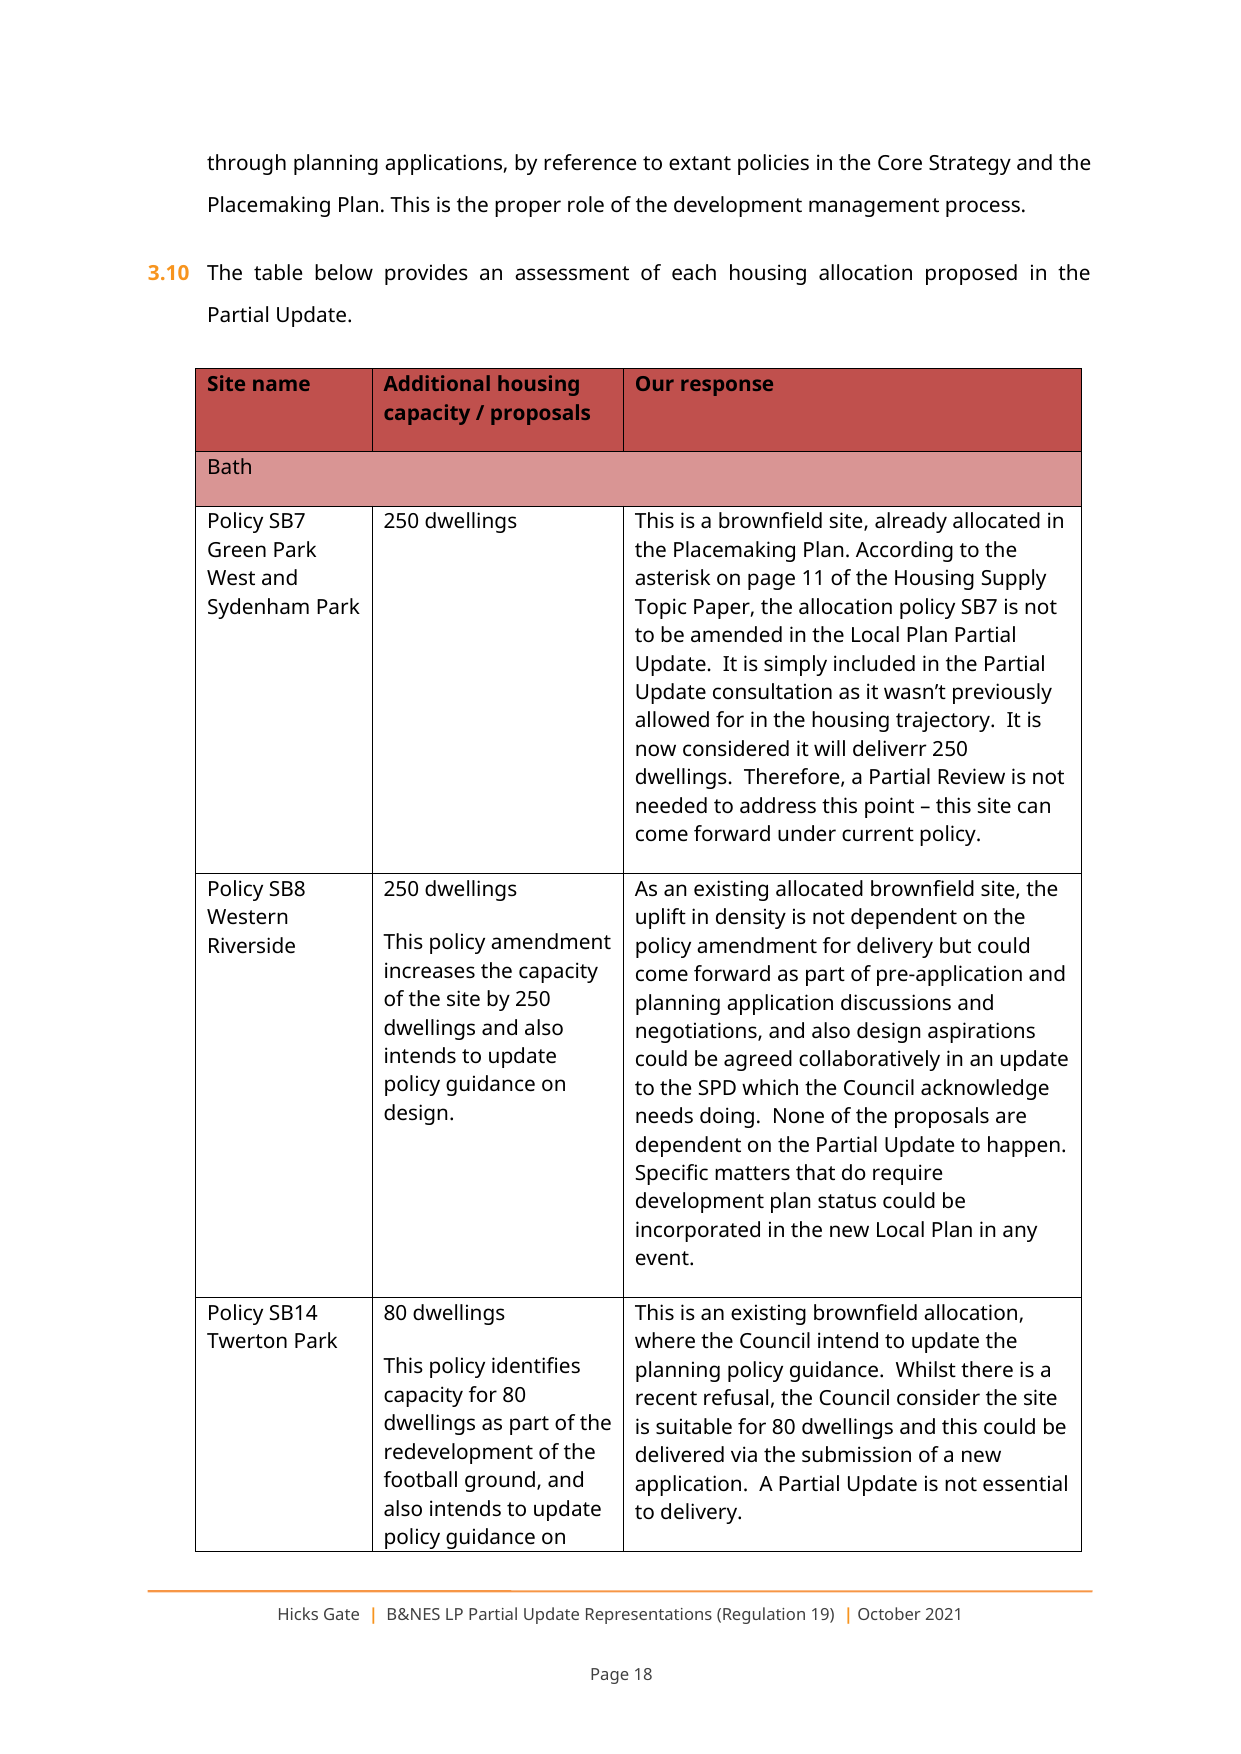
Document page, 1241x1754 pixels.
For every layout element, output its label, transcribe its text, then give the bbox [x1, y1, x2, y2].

table_cell Policy SB8 Western Riverside [196, 874, 372, 1297]
table_cell This is a brownfield site, already allocated in the Placemaking Plan. According to the asterisk on page 11 of the Housing Supply Topic Paper, the allocation policy SB7 is not to be amended in the Local Plan Partial Update. It is simply included in the Partial Update consultation as it wasn’t previously allowed for in the housing trajectory. It is now considered it will deliverr 250 dwellings. Therefore, a Partial Review is not needed to address this point – this site can come forward under current policy. [624, 507, 1081, 873]
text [148, 148, 1092, 219]
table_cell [624, 1298, 1081, 1551]
text The table below provides an assessment of each housing allocation proposed in the Partial Update. [148, 258, 1092, 329]
table_header Site name [196, 369, 372, 451]
table_cell 250 dwellings This policy amendment increases the capacity of the site by 250 dwellings and also intends to update policy guidance on design. [373, 874, 623, 1297]
table_cell Policy SB7 Green Park West and Sydenham Park [196, 507, 372, 873]
table_cell Bath [196, 452, 1081, 506]
table_cell 250 dwellings [373, 507, 623, 873]
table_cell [196, 1298, 372, 1551]
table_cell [373, 1298, 623, 1551]
table_cell As an existing allocated brownfield site, the uplift in density is not dependent on the policy amendment for delivery but could come forward as part of pre-application and planning application discussions and negotiations, and also design aspirations could be agreed collaboratively in an update to the SPD which the Council acknowledge needs doing. None of the proposals are dependent on the Partial Update to happen. Specific matters that do require development plan status could be incorporated in the new Local Plan in any event. [624, 874, 1081, 1297]
table_header Additional housing capacity / proposals [373, 369, 623, 451]
table_header Our response [624, 369, 1081, 451]
